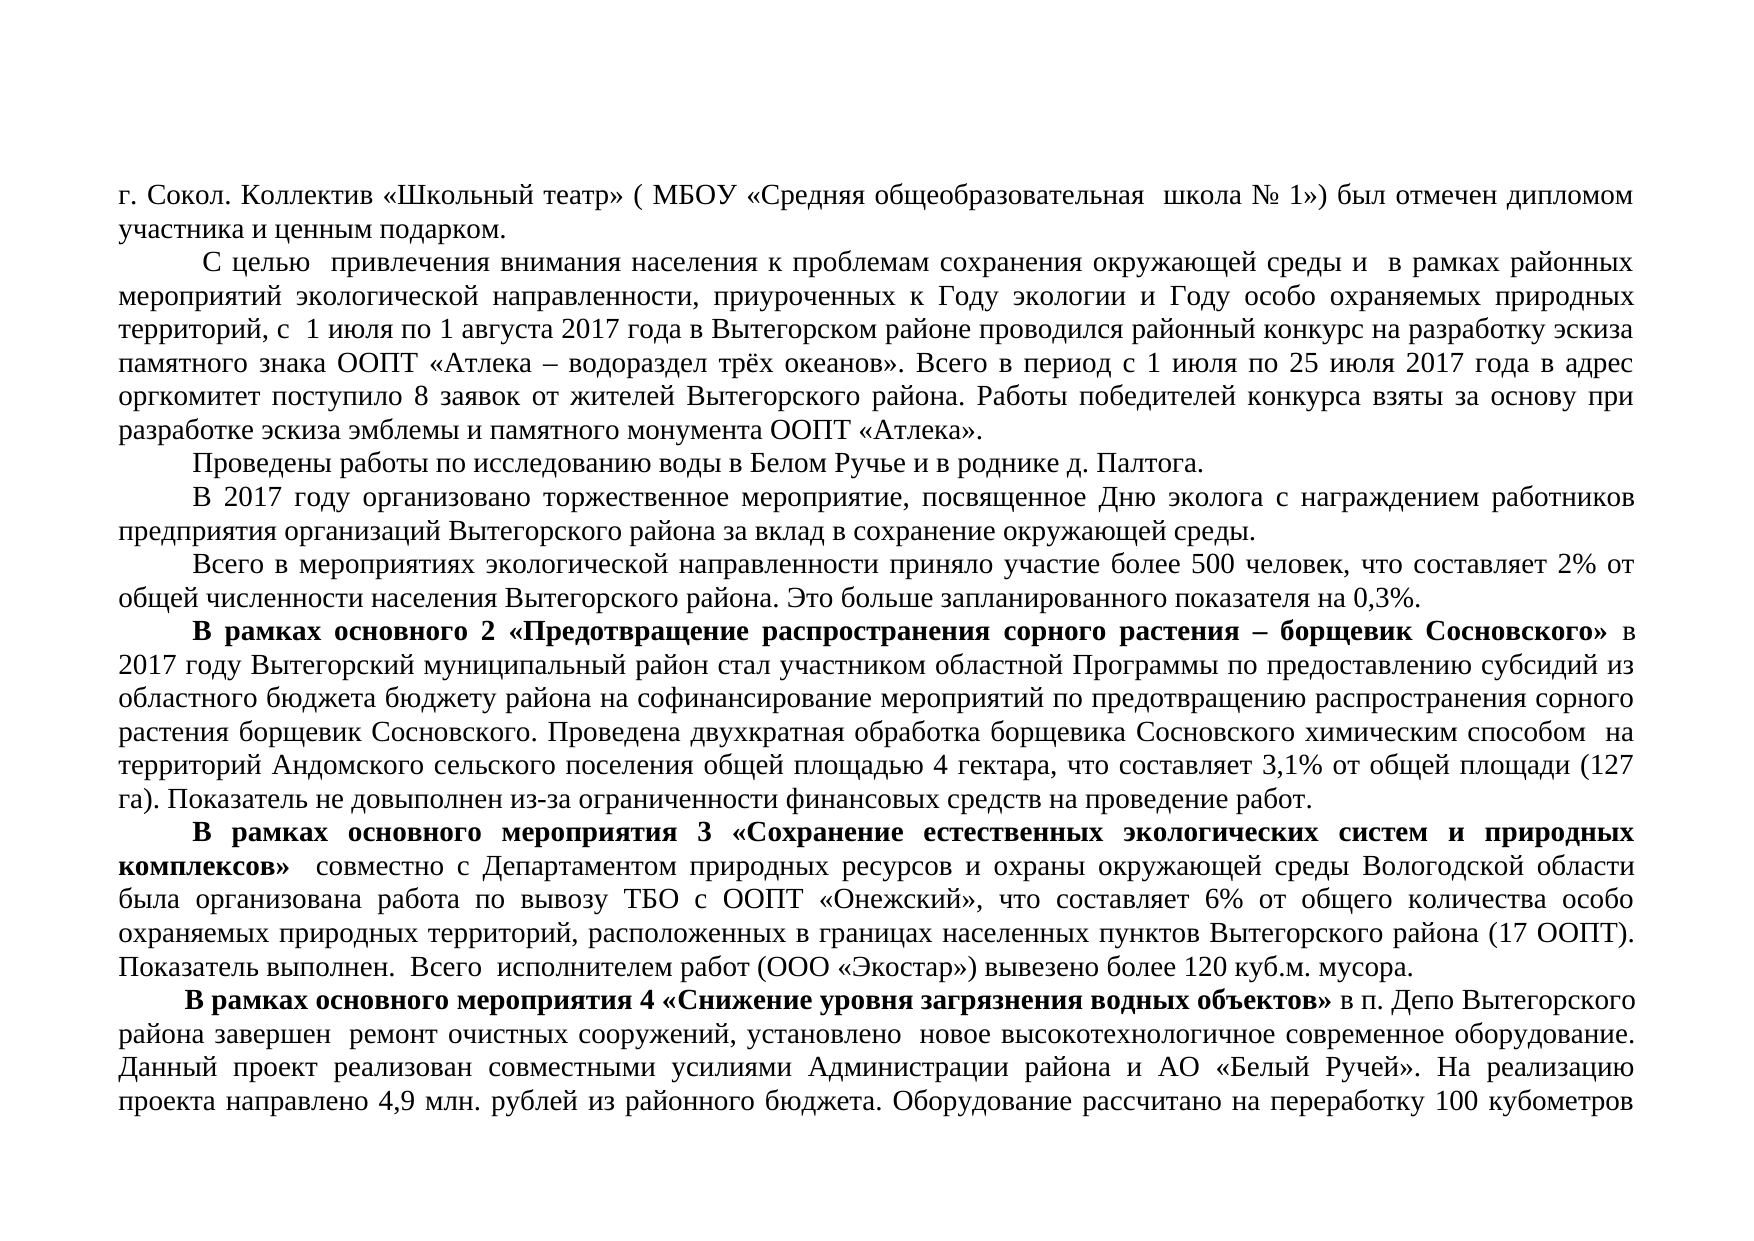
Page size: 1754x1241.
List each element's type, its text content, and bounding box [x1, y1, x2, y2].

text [118, 982, 1636, 1116]
text В рамках основного 2 «Предотвращение распространения сорного растения – борщевик Сосновского» в 2017 году Вытегорский муниципальный район стал участником областной Программы по предоставлению субсидий из областного бюджета бюджету района на софинансирование мероприятий по предотвращению распространения сорного растения борщевик Сосновского. Проведена двухкратная обработка борщевика Сосновского химическим способом на территорий Андомского сельского поселения общей площадью 4 гектара, что составляет 3,1% от общей площади (127 га). Показатель не довыполнен из-за ограниченности финансовых средств на проведение работ. [118, 613, 1636, 814]
text В 2017 году организовано торжественное мероприятие, посвященное Дню эколога с награждением работников предприятия организаций Вытегорского района за вклад в сохранение окружающей среды. [118, 479, 1636, 546]
text Всего в мероприятиях экологической направленности приняло участие более 500 человек, что составляет 2% от общей численности населения Вытегорского района. Это больше запланированного показателя на 0,3%. [118, 546, 1636, 613]
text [118, 177, 1636, 244]
text Проведены работы по исследованию воды в Белом Ручье и в роднике д. Палтога. [118, 446, 1636, 479]
text В рамках основного мероприятия 3 «Сохранение естественных экологических систем и природных комплексов» совместно с Департаментом природных ресурсов и охраны окружающей среды Вологодской области была организована работа по вывозу ТБО с ООПТ «Онежский», что составляет 6% от общего количества особо охраняемых природных территорий, расположенных в границах населенных пунктов Вытегорского района (17 ООПТ). Показатель выполнен. Всего исполнителем работ (ООО «Экостар») вывезено более 120 куб.м. мусора. [118, 814, 1636, 982]
text С целью привлечения внимания населения к проблемам сохранения окружающей среды и в рамках районных мероприятий экологической направленности, приуроченных к Году экологии и Году особо охраняемых природных территорий, с 1 июля по 1 августа 2017 года в Вытегорском районе проводился районный конкурс на разработку эскиза памятного знака ООПТ «Атлека – водораздел трёх океанов». Всего в период с 1 июля по 25 июля 2017 года в адрес оргкомитет поступило 8 заявок от жителей Вытегорского района. Работы победителей конкурса взяты за основу при разработке эскиза эмблемы и памятного монумента ООПТ «Атлека». [118, 244, 1636, 446]
